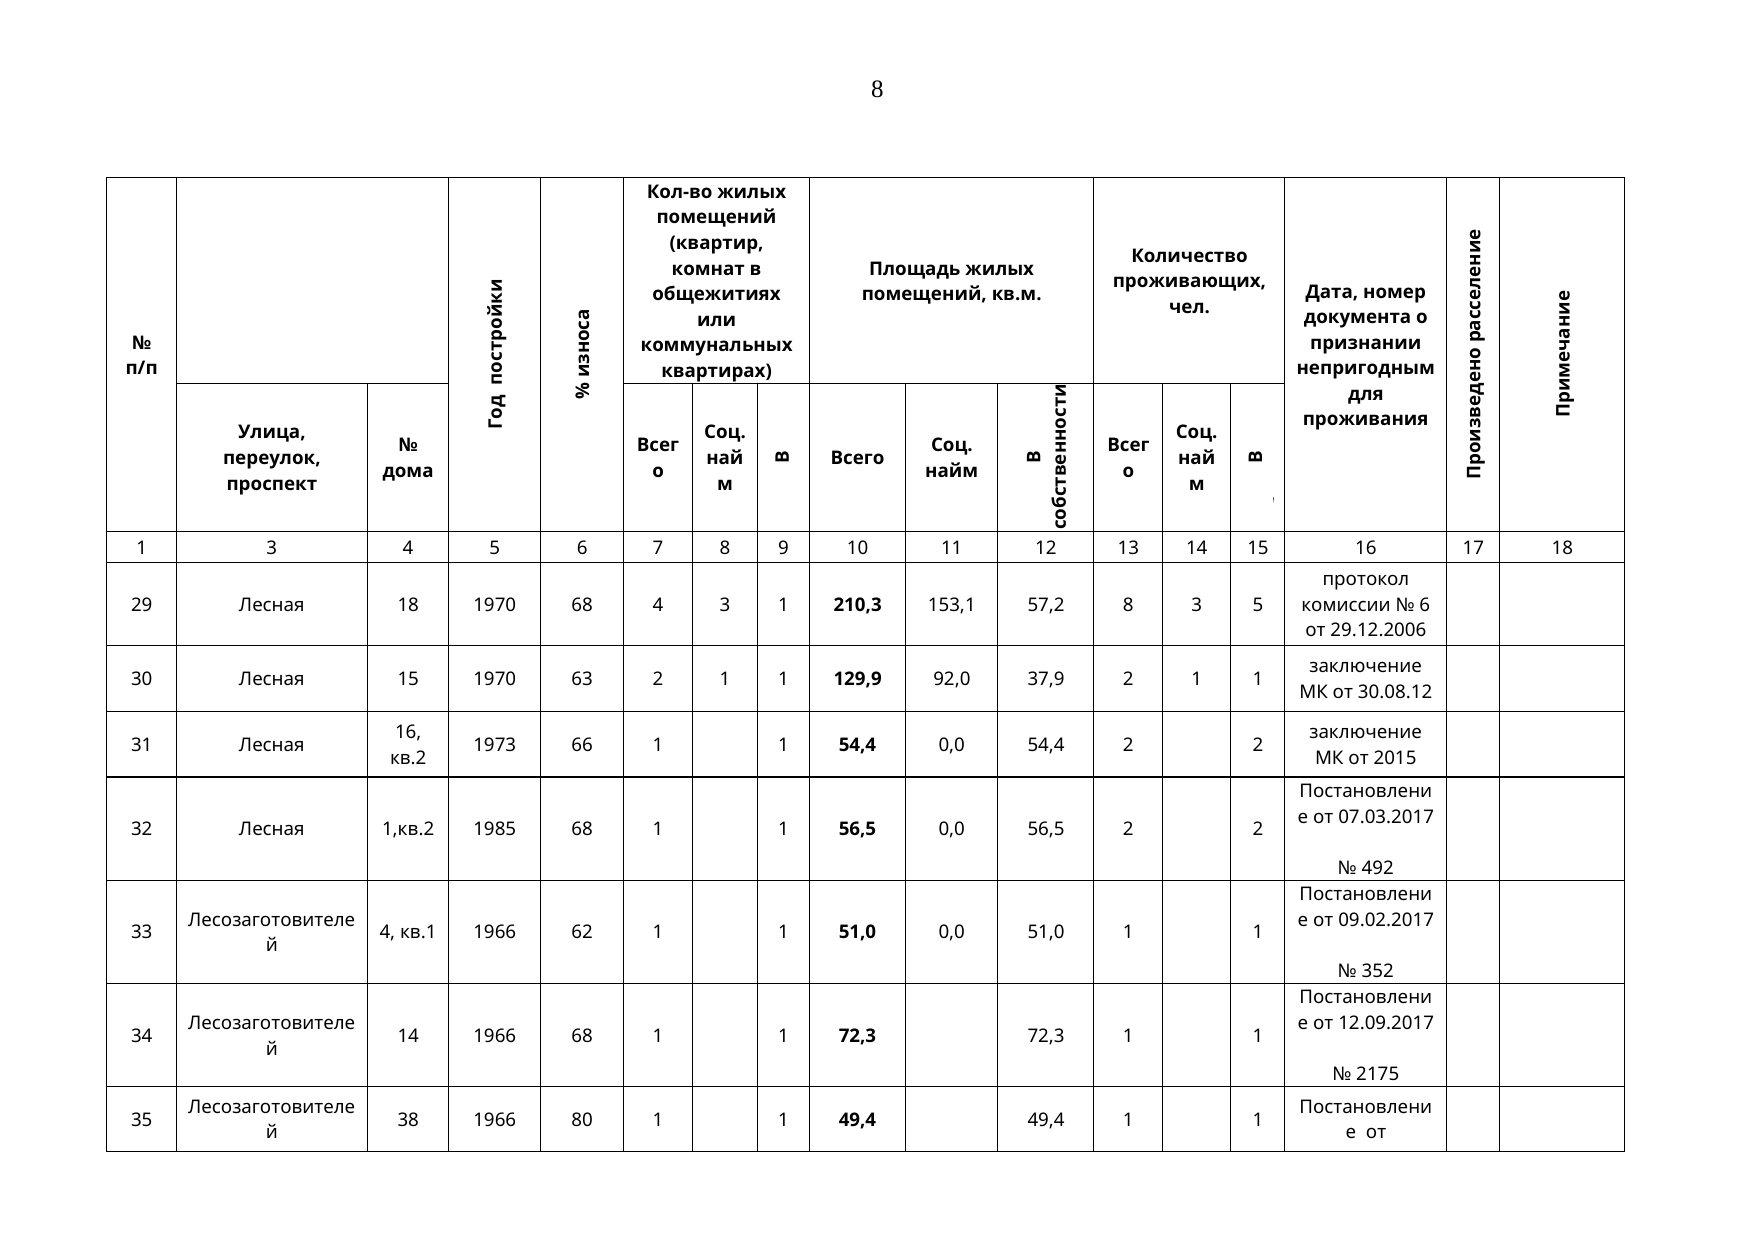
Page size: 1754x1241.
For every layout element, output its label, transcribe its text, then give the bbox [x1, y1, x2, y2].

table_cell 1985 [449, 778, 540, 879]
table_cell 29 [107, 563, 176, 645]
table_cell 1 [107, 532, 176, 562]
table_cell 49,4 [810, 1087, 905, 1151]
table_cell [1163, 881, 1230, 983]
table_header Произведено расселение [1447, 178, 1499, 531]
table_cell 129,9 [810, 646, 905, 711]
table_cell 3 [1163, 563, 1230, 645]
table_cell 0,0 [906, 712, 997, 776]
table_cell 1 [758, 778, 809, 879]
table_cell 15 [1231, 532, 1284, 562]
table_cell [1500, 984, 1624, 1086]
table_cell Постановление от 18.07.2018 № 2000 [1285, 1087, 1446, 1151]
table_header Примечание [1500, 178, 1624, 531]
table_cell 16, кв.2 [368, 712, 448, 776]
table_cell 38 [368, 1087, 448, 1151]
table_cell 1,кв.2 [368, 778, 448, 879]
table_cell 37,9 [998, 646, 1093, 711]
table_cell № дома [368, 384, 448, 531]
table_cell В собственности [758, 384, 809, 531]
table_cell 1 [758, 881, 809, 983]
table_cell Улица, переулок, проспект [177, 384, 367, 531]
table_cell протокол комиссии № 6 от 29.12.2006 [1285, 563, 1446, 645]
table_cell 54,4 [810, 712, 905, 776]
table_header Кол-во жилых помещений (квартир, комнат в общежитиях или коммунальных квартирах) [624, 178, 809, 382]
table_cell 1 [758, 1087, 809, 1151]
table_cell заключение МК от 2015 [1285, 712, 1446, 776]
table_cell 62 [541, 881, 623, 983]
table_cell 1970 [449, 563, 540, 645]
table_cell 1 [758, 646, 809, 711]
table_cell 1 [624, 881, 692, 983]
table_cell 1 [693, 646, 757, 711]
table_cell Лесная [177, 712, 367, 776]
table_header Дата, номер документа о признании непригодным для проживания [1285, 178, 1446, 531]
table_cell 1 [1231, 1087, 1284, 1151]
table_cell [1447, 563, 1499, 645]
table_header № п/п [107, 178, 176, 531]
table_cell 33 [107, 881, 176, 983]
table_cell 1 [624, 778, 692, 879]
table_cell 2 [1094, 712, 1162, 776]
table_cell 92,0 [906, 646, 997, 711]
table_cell 54,4 [998, 712, 1093, 776]
table_cell 15 [368, 646, 448, 711]
table_cell 1 [624, 712, 692, 776]
table_cell 1966 [449, 984, 540, 1086]
table_header Год постройки [449, 178, 540, 531]
table_cell [906, 1087, 997, 1151]
table_cell [1163, 712, 1230, 776]
table_cell [1163, 984, 1230, 1086]
table_cell 56,5 [810, 778, 905, 879]
table_cell 63 [541, 646, 623, 711]
table_cell [693, 712, 757, 776]
table_cell 2 [1094, 778, 1162, 879]
table_cell 2 [624, 646, 692, 711]
table_cell 1 [1231, 984, 1284, 1086]
table_cell 4 [624, 563, 692, 645]
table_cell 31 [107, 712, 176, 776]
table_cell Лесная [177, 778, 367, 879]
table_cell 6 [541, 532, 623, 562]
table_cell 34 [107, 984, 176, 1086]
table_cell [1500, 881, 1624, 983]
table_cell 1966 [449, 881, 540, 983]
table_cell Лесозаготовителей [177, 881, 367, 983]
table_cell 66 [541, 712, 623, 776]
table_cell [1500, 563, 1624, 645]
table_cell 3 [177, 532, 367, 562]
table_cell 9 [758, 532, 809, 562]
table_cell 7 [624, 532, 692, 562]
table_cell 0,0 [906, 778, 997, 879]
table_cell 30 [107, 646, 176, 711]
table_cell 5 [449, 532, 540, 562]
table_cell 3 [693, 563, 757, 645]
table_cell 2 [1094, 646, 1162, 711]
table_cell Соц. найм [693, 384, 757, 531]
table_cell 18 [1500, 532, 1624, 562]
table_cell 57,2 [998, 563, 1093, 645]
table_cell 32 [107, 778, 176, 879]
table_cell Соц. найм [906, 384, 997, 531]
table_cell 14 [368, 984, 448, 1086]
table_cell 1 [624, 984, 692, 1086]
table_cell Всего [624, 384, 692, 531]
table_cell 1 [1231, 646, 1284, 711]
table_cell 4 [368, 532, 448, 562]
table_cell [1447, 778, 1499, 879]
table_cell Соц. найм [1163, 384, 1230, 531]
table_cell 1 [1094, 881, 1162, 983]
table_cell 13 [1094, 532, 1162, 562]
table_cell 1 [758, 984, 809, 1086]
table_cell 68 [541, 563, 623, 645]
table_cell 1 [1231, 881, 1284, 983]
table_cell заключение МК от 30.08.12 [1285, 646, 1446, 711]
table_cell [1447, 712, 1499, 776]
table_cell 68 [541, 984, 623, 1086]
table_cell [906, 984, 997, 1086]
table_cell В собственности [998, 384, 1093, 531]
table_cell [1447, 984, 1499, 1086]
table_cell 1 [1094, 1087, 1162, 1151]
table_cell 1 [624, 1087, 692, 1151]
table_cell [1500, 1087, 1624, 1151]
table_cell 8 [693, 532, 757, 562]
table_cell [1500, 646, 1624, 711]
table_cell [693, 881, 757, 983]
table_cell [1447, 646, 1499, 711]
table_cell [1163, 778, 1230, 879]
table_cell 2 [1231, 712, 1284, 776]
table_cell 68 [541, 778, 623, 879]
table_cell 11 [906, 532, 997, 562]
table_cell 14 [1163, 532, 1230, 562]
table_cell [1447, 1087, 1499, 1151]
table_cell 0,0 [906, 881, 997, 983]
table_cell 1 [758, 712, 809, 776]
table_cell 72,3 [810, 984, 905, 1086]
table_cell 51,0 [998, 881, 1093, 983]
table_cell 12 [998, 532, 1093, 562]
table_cell [693, 778, 757, 879]
table_cell [1500, 712, 1624, 776]
table_cell [693, 1087, 757, 1151]
table_cell 16 [1285, 532, 1446, 562]
table_cell 56,5 [998, 778, 1093, 879]
table_cell 1 [1163, 646, 1230, 711]
table_cell 49,4 [998, 1087, 1093, 1151]
table_cell 1 [758, 563, 809, 645]
table_cell [1163, 1087, 1230, 1151]
table_cell 5 [1231, 563, 1284, 645]
table_cell 17 [1447, 532, 1499, 562]
table_cell Лесозаготовителей [177, 984, 367, 1086]
table_cell [1447, 881, 1499, 983]
table_header Количество проживающих, чел. [1094, 178, 1284, 382]
table_cell 1973 [449, 712, 540, 776]
table_cell 153,1 [906, 563, 997, 645]
table_cell 10 [810, 532, 905, 562]
table_cell Постановление от 07.03.2017 № 492 [1285, 778, 1446, 879]
table_cell 51,0 [810, 881, 905, 983]
table_cell 80 [541, 1087, 623, 1151]
table_header % износа [541, 178, 623, 531]
table_cell 1970 [449, 646, 540, 711]
table_cell 35 [107, 1087, 176, 1151]
table_cell 210,3 [810, 563, 905, 645]
table_cell В собственности [1231, 384, 1284, 531]
table_cell Всего [1094, 384, 1162, 531]
table_cell 1 [1094, 984, 1162, 1086]
table_cell 8 [1094, 563, 1162, 645]
table_cell 18 [368, 563, 448, 645]
table_cell 1966 [449, 1087, 540, 1151]
table_cell Лесная [177, 646, 367, 711]
table_header [177, 178, 448, 382]
table_cell Постановление от 12.09.2017 № 2175 [1285, 984, 1446, 1086]
table_cell Всего [810, 384, 905, 531]
table_cell Постановление от 09.02.2017 № 352 [1285, 881, 1446, 983]
table_cell [1500, 778, 1624, 879]
table_cell Лесная [177, 563, 367, 645]
table_cell 72,3 [998, 984, 1093, 1086]
table_cell 4, кв.1 [368, 881, 448, 983]
table_cell [693, 984, 757, 1086]
table_header Площадь жилых помещений, кв.м. [810, 178, 1093, 382]
table_cell 2 [1231, 778, 1284, 879]
table_cell Лесозаготовителей [177, 1087, 367, 1151]
